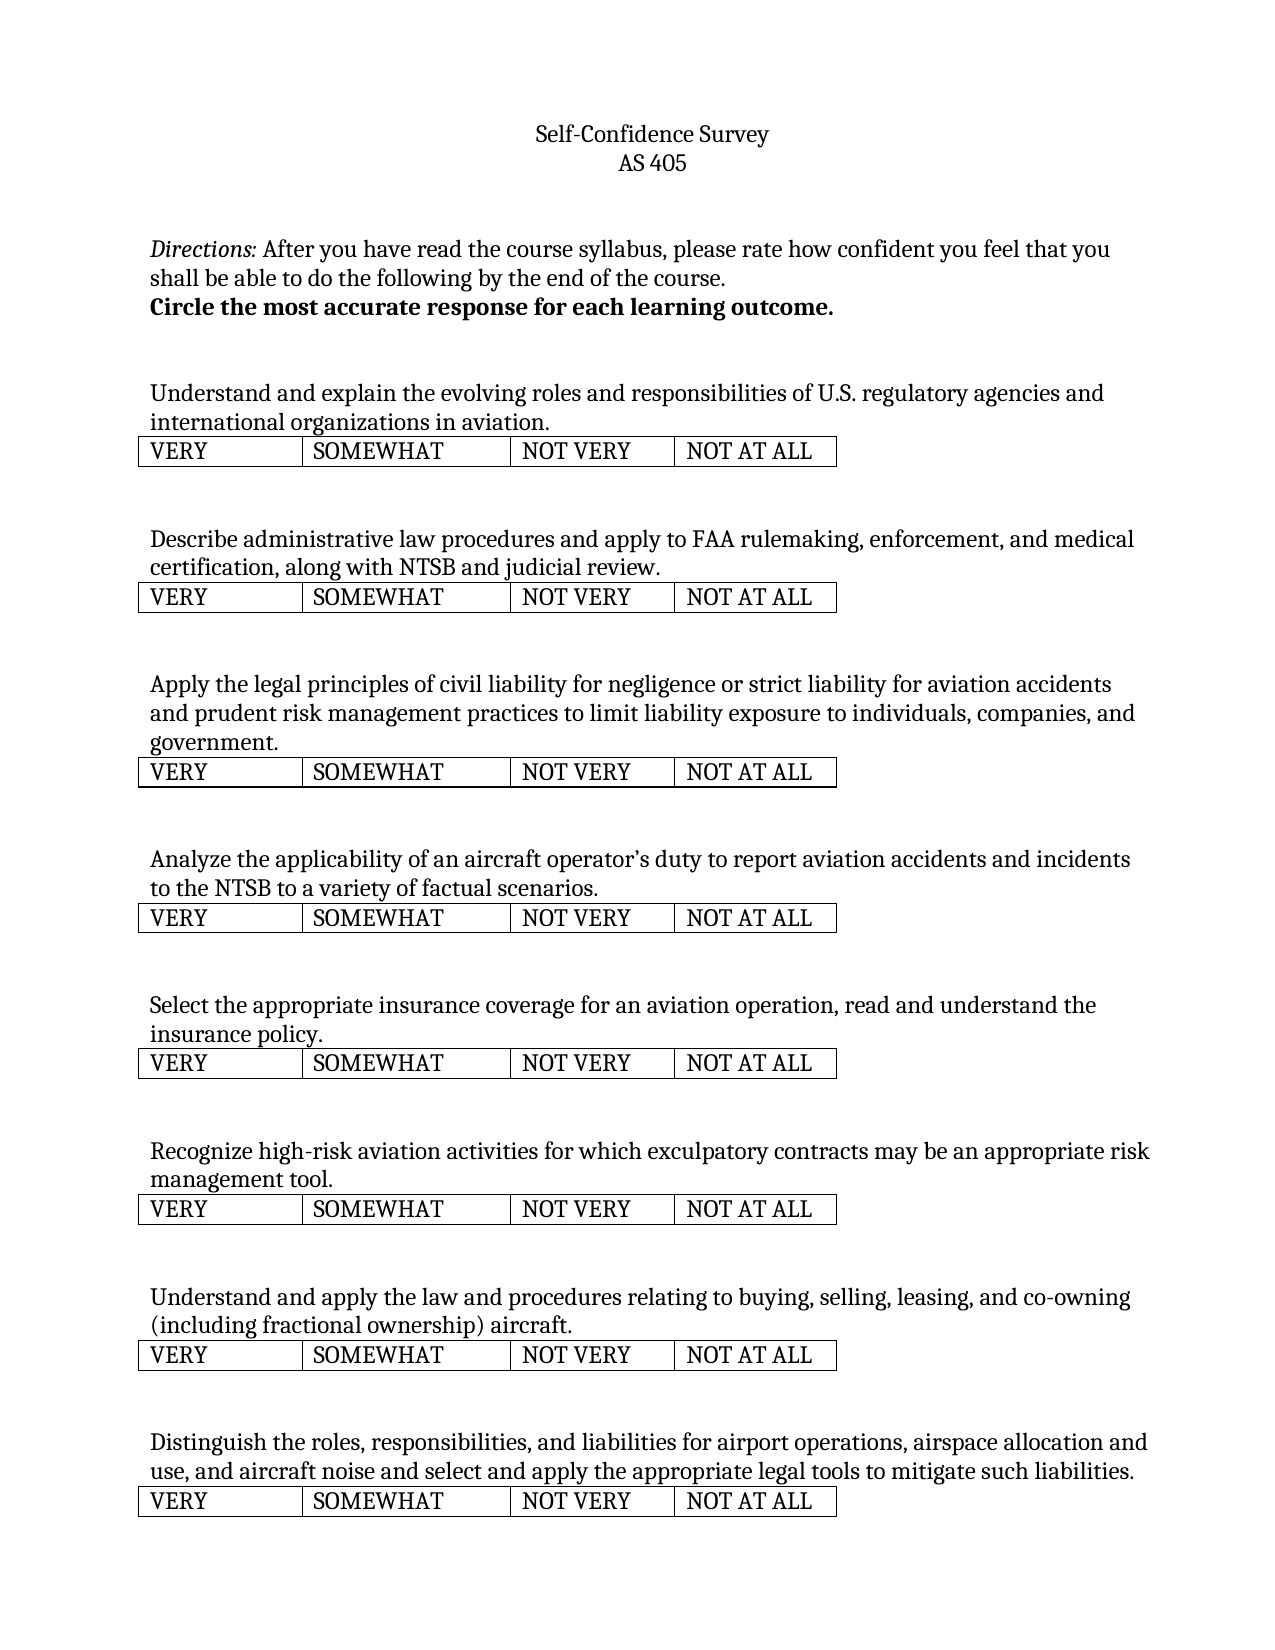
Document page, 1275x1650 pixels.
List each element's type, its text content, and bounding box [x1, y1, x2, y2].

table_header VERY [139, 758, 302, 786]
table_header NOT VERY [511, 1049, 674, 1078]
table_header NOT VERY [511, 904, 674, 932]
table_header NOT VERY [511, 1487, 674, 1516]
table_header SOMEWHAT [303, 583, 510, 612]
table_header VERY [139, 1341, 302, 1370]
table_header NOT VERY [511, 758, 674, 786]
table_header NOT VERY [511, 583, 674, 612]
table_header SOMEWHAT [303, 904, 510, 932]
table_header SOMEWHAT [303, 1341, 510, 1370]
table_header NOT VERY [511, 1195, 674, 1224]
text Analyze the applicability of an aircraft operator’s duty to report aviation accidents and incidents to the NTSB to a variety of factual scenarios. [150, 845, 1155, 902]
table_header NOT AT ALL [675, 1341, 836, 1370]
table_header SOMEWHAT [303, 1487, 510, 1516]
text Directions: After you have read the course syllabus, please rate how confident you feel that you shall be able to do the following by the end of the course. [150, 235, 1155, 292]
table_header SOMEWHAT [303, 1049, 510, 1078]
text Select the appropriate insurance coverage for an aviation operation, read and understand the insurance policy. [150, 991, 1155, 1048]
text Describe administrative law procedures and apply to FAA rulemaking, enforcement, and medical certification, along with NTSB and judicial review. [150, 524, 1155, 582]
table_header NOT AT ALL [675, 904, 836, 932]
text Distinguish the roles, responsibilities, and liabilities for airport operations, airspace allocation and use, and aircraft noise and select and apply the appropriate legal tools to mitigate such liabilities. [150, 1428, 1155, 1486]
text Self-Confidence Survey [150, 120, 1155, 149]
table_header NOT AT ALL [675, 1049, 836, 1078]
text AS 405 [150, 149, 1155, 177]
text Recognize high-risk aviation activities for which exculpatory contracts may be an appropriate risk management tool. [150, 1137, 1155, 1194]
table_header NOT AT ALL [675, 437, 836, 466]
table_header SOMEWHAT [303, 437, 510, 466]
table_header NOT AT ALL [675, 1195, 836, 1224]
table_header SOMEWHAT [303, 1195, 510, 1224]
table_header NOT VERY [511, 437, 674, 466]
table_header VERY [139, 583, 302, 612]
text Apply the legal principles of civil liability for negligence or strict liability for aviation accidents and prudent risk management practices to limit liability exposure to individuals, companies, and government. [150, 670, 1155, 757]
table_header VERY [139, 1195, 302, 1224]
table_header SOMEWHAT [303, 758, 510, 786]
table_header NOT AT ALL [675, 1487, 836, 1516]
table_header NOT AT ALL [675, 758, 836, 786]
table_header NOT AT ALL [675, 583, 836, 612]
table_header VERY [139, 437, 302, 466]
text Understand and apply the law and procedures relating to buying, selling, leasing, and co-owning (including fractional ownership) aircraft. [150, 1282, 1155, 1340]
table_header VERY [139, 904, 302, 932]
text Circle the most accurate response for each learning outcome. [150, 292, 1155, 321]
table_header VERY [139, 1487, 302, 1516]
text Understand and explain the evolving roles and responsibilities of U.S. regulatory agencies and international organizations in aviation. [150, 379, 1155, 436]
table_header VERY [139, 1049, 302, 1078]
table_header NOT VERY [511, 1341, 674, 1370]
